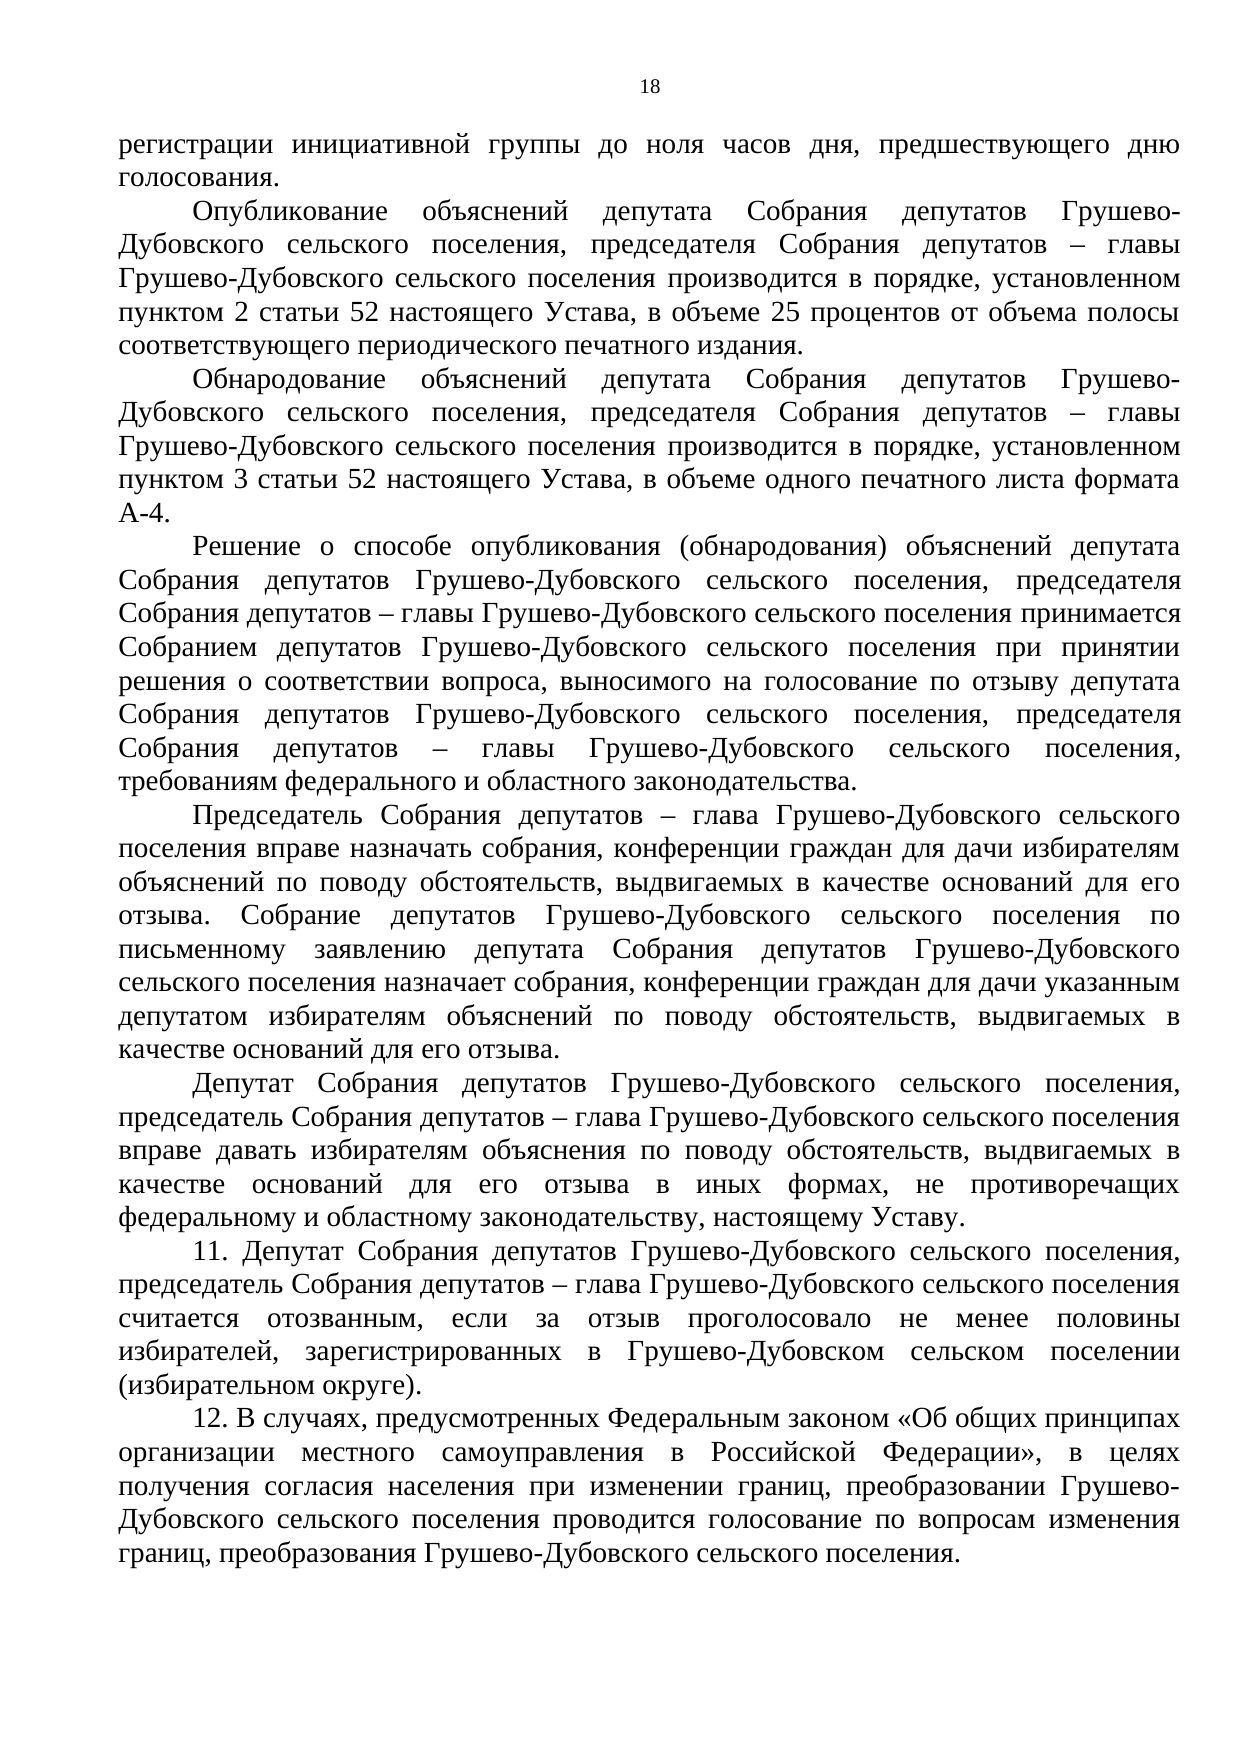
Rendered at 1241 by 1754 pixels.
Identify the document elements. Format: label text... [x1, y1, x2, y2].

text Обнародование объяснений депутата Собрания депутатов Грушево-Дубовского сельского поселения, председателя Собрания депутатов – главы Грушево-Дубовского сельского поселения производится в порядке, установленном пунктом 3 статьи 52 настоящего Устава, в объеме одного печатного листа формата А-4. [118, 361, 1181, 528]
text Председатель Собрания депутатов – глава Грушево-Дубовского сельского поселения вправе назначать собрания, конференции граждан для дачи избирателям объяснений по поводу обстоятельств, выдвигаемых в качестве оснований для его отзыва. Собрание депутатов Грушево-Дубовского сельского поселения по письменному заявлению депутата Собрания депутатов Грушево-Дубовского сельского поселения назначает собрания, конференции граждан для дачи указанным депутатом избирателям объяснений по поводу обстоятельств, выдвигаемых в качестве оснований для его отзыва. [118, 797, 1181, 1065]
text 11. Депутат Собрания депутатов Грушево-Дубовского сельского поселения, председатель Собрания депутатов – глава Грушево-Дубовского сельского поселения считается отозванным, если за отзыв проголосовало не менее половины избирателей, зарегистрированных в Грушево-Дубовском сельском поселении (избирательном округе). [118, 1233, 1181, 1401]
text Решение о способе опубликования (обнародования) объяснений депутата Собрания депутатов Грушево-Дубовского сельского поселения, председателя Собрания депутатов – главы Грушево-Дубовского сельского поселения принимается Собранием депутатов Грушево-Дубовского сельского поселения при принятии решения о соответствии вопроса, выносимого на голосование по отзыву депутата Собрания депутатов Грушево-Дубовского сельского поселения, председателя Собрания депутатов – главы Грушево-Дубовского сельского поселения, требованиям федерального и областного законодательства. [118, 528, 1181, 797]
text 12. В случаях, предусмотренных Федеральным законом «Об общих принципах организации местного самоуправления в Российской Федерации», в целях получения согласия населения при изменении границ, преобразовании Грушево-Дубовского сельского поселения проводится голосование по вопросам изменения границ, преобразования Грушево-Дубовского сельского поселения. [118, 1401, 1181, 1568]
text Опубликование объяснений депутата Собрания депутатов Грушево-Дубовского сельского поселения, председателя Собрания депутатов – главы Грушево-Дубовского сельского поселения производится в порядке, установленном пунктом 2 статьи 52 настоящего Устава, в объеме 25 процентов от объема полосы соответствующего периодического печатного издания. [118, 193, 1181, 361]
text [118, 126, 1181, 193]
text Депутат Собрания депутатов Грушево-Дубовского сельского поселения, председатель Собрания депутатов – глава Грушево-Дубовского сельского поселения вправе давать избирателям объяснения по поводу обстоятельств, выдвигаемых в качестве оснований для его отзыва в иных формах, не противоречащих федеральному и областному законодательству, настоящему Уставу. [118, 1065, 1181, 1233]
